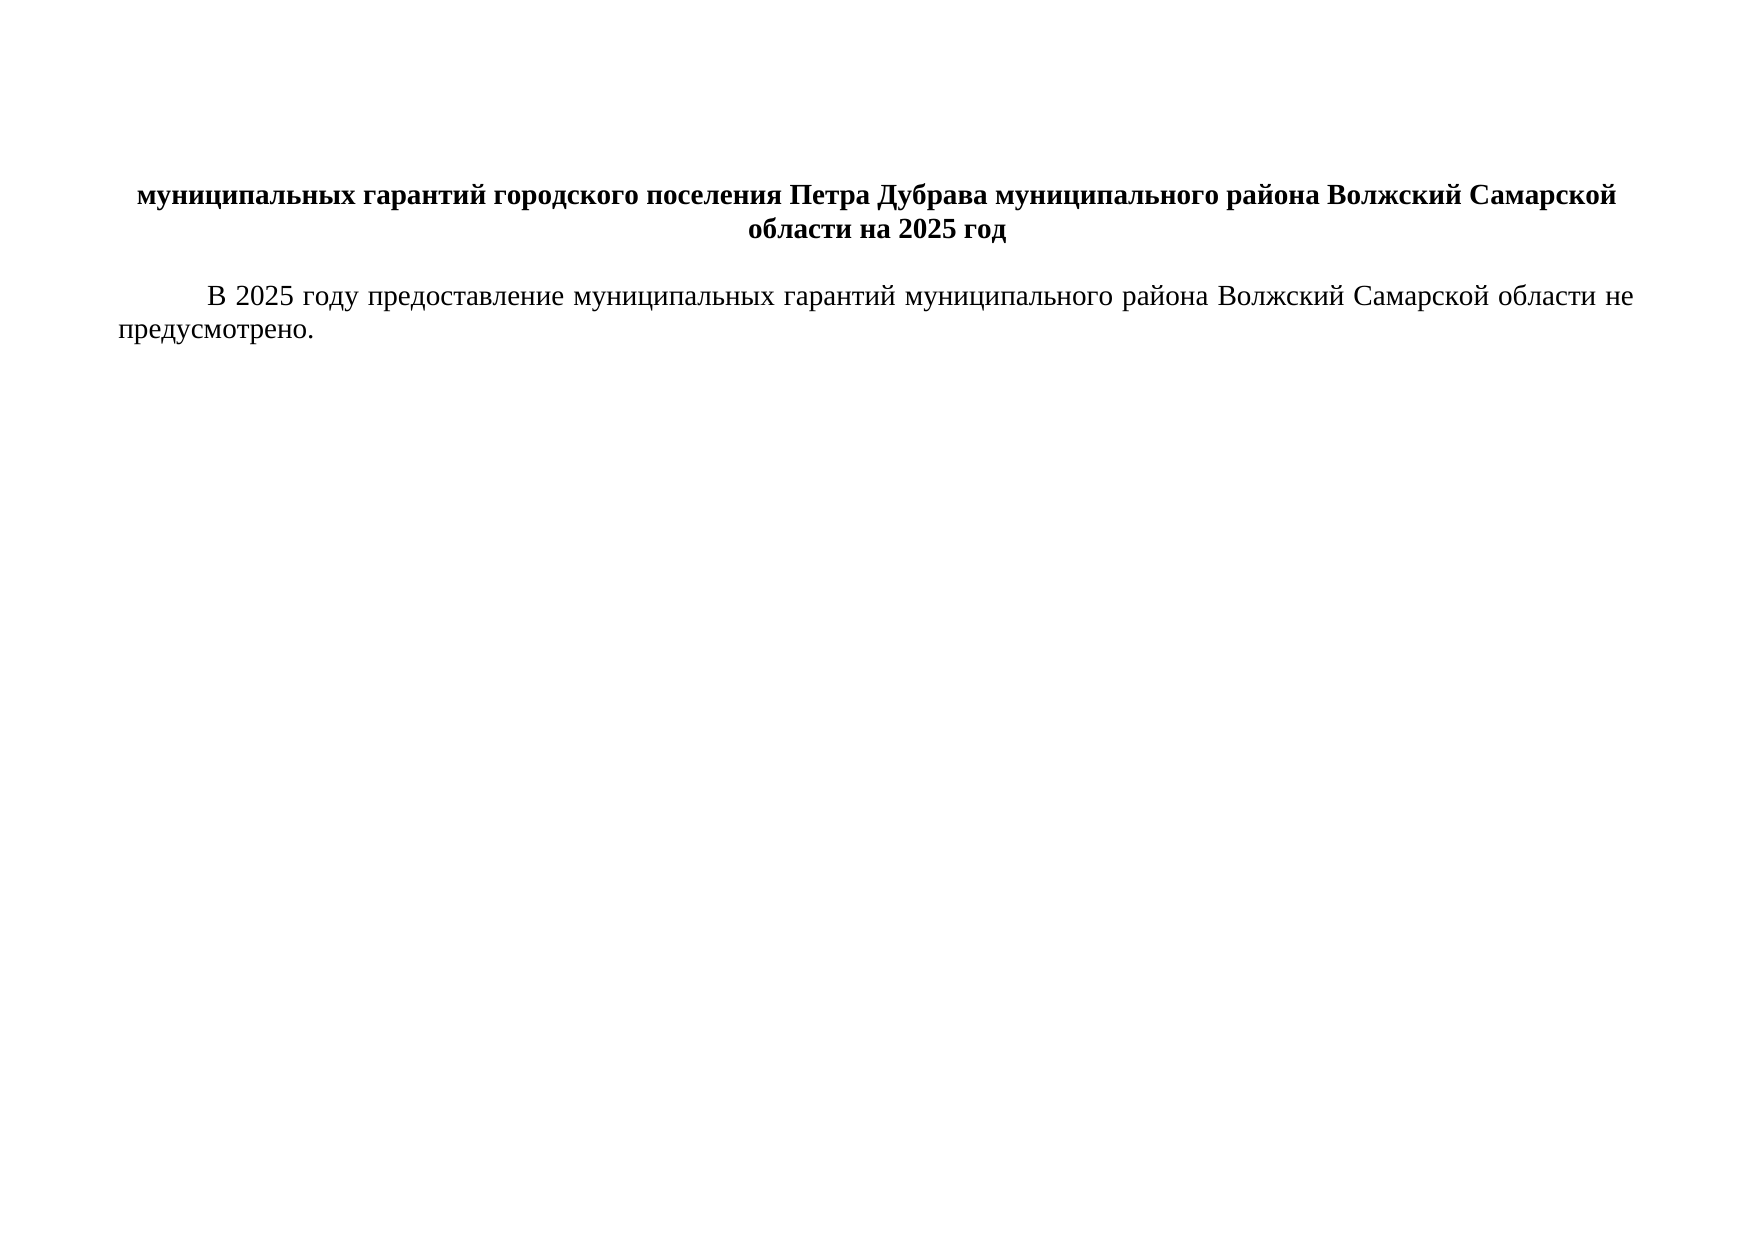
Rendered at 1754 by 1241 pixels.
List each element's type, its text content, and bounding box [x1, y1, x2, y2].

text В 2025 году предоставление муниципальных гарантий муниципального района Волжский Самарской области не предусмотрено. [118, 278, 1636, 345]
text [118, 177, 1636, 211]
text области на 2025 год [118, 211, 1636, 244]
